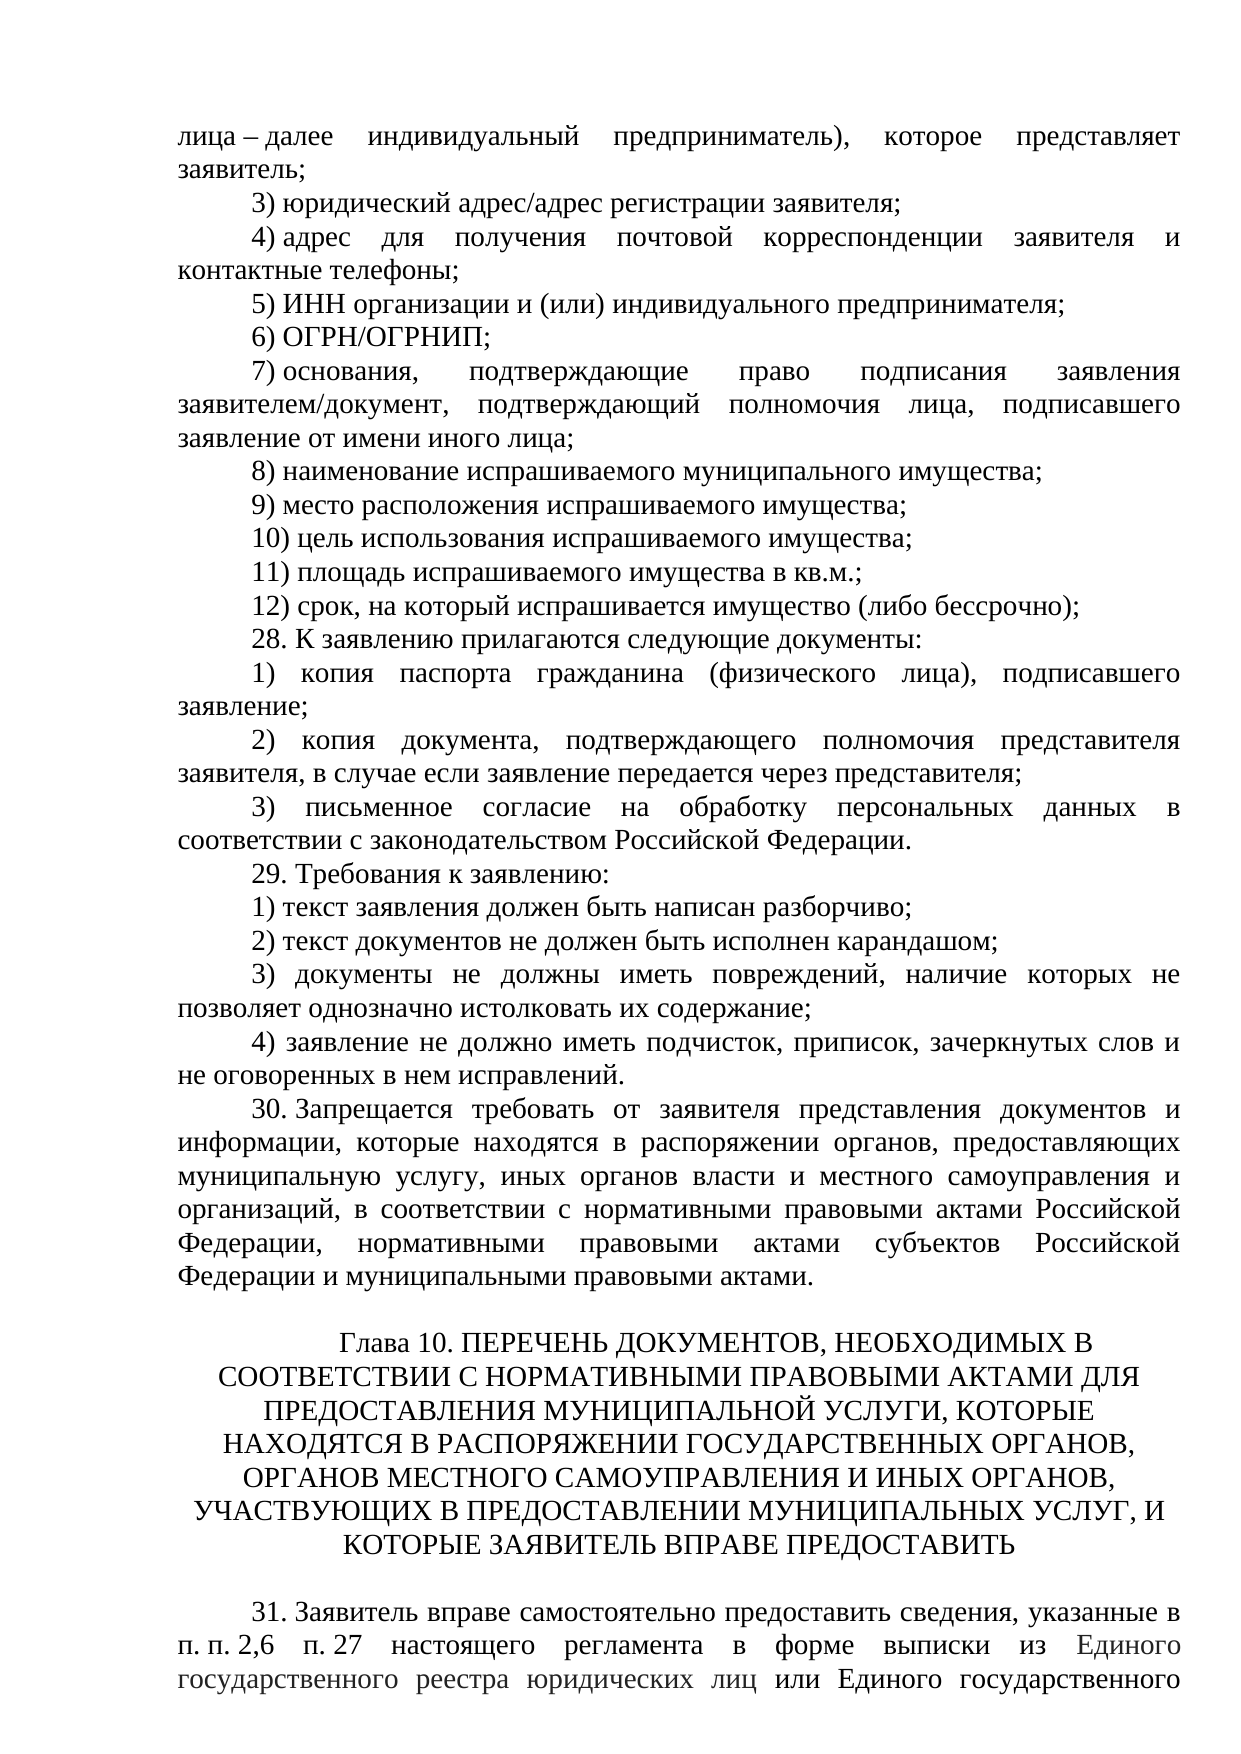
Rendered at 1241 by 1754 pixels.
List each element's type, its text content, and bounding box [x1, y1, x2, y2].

text 2) копия документа, подтверждающего полномочия представителя заявителя, в случае если заявление передается через представителя; [177, 722, 1181, 789]
text 3) юридический адрес/адрес регистрации заявителя; [177, 185, 1181, 219]
list 29. Требования к заявлению: [177, 856, 1181, 889]
text 12) срок, на который испрашивается имущество (либо бессрочно); [177, 588, 1181, 621]
text 1) копия паспорта гражданина (физического лица), подписавшего заявление; [177, 655, 1181, 722]
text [177, 118, 1181, 185]
text 28. К заявлению прилагаются следующие документы: [177, 621, 1181, 655]
text 7) основания, подтверждающие право подписания заявления заявителем/документ, подтверждающий полномочия лица, подписавшего заявление от имени иного лица; [177, 353, 1181, 453]
text 9) место расположения испрашиваемого имущества; [177, 487, 1181, 521]
text 30. Запрещается требовать от заявителя представления документов и информации, которые находятся в распоряжении органов, предоставляющих муниципальную услугу, иных органов власти и местного самоуправления и организаций, в соответствии с нормативными правовыми актами Российской Федерации, нормативными правовыми актами субъектов Российской Федерации и муниципальными правовыми актами. [177, 1091, 1181, 1292]
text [177, 1594, 1181, 1694]
text 5) ИНН организации и (или) индивидуального предпринимателя; [177, 286, 1181, 319]
text 11) площадь испрашиваемого имущества в кв.м.; [177, 554, 1181, 588]
text 3) письменное согласие на обработку персональных данных в соответствии с законодательством Российской Федерации. [177, 789, 1181, 856]
text 6) ОГРН/ОГРНИП; [177, 319, 1181, 353]
text 4) адрес для получения почтовой корреспонденции заявителя и контактные телефоны; [177, 219, 1181, 286]
text 10) цель использования испрашиваемого имущества; [177, 521, 1181, 554]
text 1) текст заявления должен быть написан разборчиво; [177, 889, 1181, 923]
text Глава 10. ПЕРЕЧЕНЬ ДОКУМЕНТОВ, НЕОБХОДИМЫХ В СООТВЕТСТВИИ С НОРМАТИВНЫМИ ПРАВОВЫМИ АКТАМИ ДЛЯ ПРЕДОСТАВЛЕНИЯ МУНИЦИПАЛЬНОЙ УСЛУГИ, КОТОРЫЕ НАХОДЯТСЯ В РАСПОРЯЖЕНИИ ГОСУДАРСТВЕННЫХ ОРГАНОВ, ОРГАНОВ МЕСТНОГО САМОУПРАВЛЕНИЯ И ИНЫХ ОРГАНОВ, УЧАСТВУЮЩИХ В ПРЕДОСТАВЛЕНИИ МУНИЦИПАЛЬНЫХ УСЛУГ, И КОТОРЫЕ ЗАЯВИТЕЛЬ ВПРАВЕ ПРЕДОСТАВИТЬ [177, 1326, 1181, 1560]
text 8) наименование испрашиваемого муниципального имущества; [177, 453, 1181, 487]
text 4) заявление не должно иметь подчисток, приписок, зачеркнутых слов и не оговоренных в нем исправлений. [177, 1024, 1181, 1091]
text 2) текст документов не должен быть исполнен карандашом; [177, 923, 1181, 957]
text 3) документы не должны иметь повреждений, наличие которых не позволяет однозначно истолковать их содержание; [177, 957, 1181, 1024]
